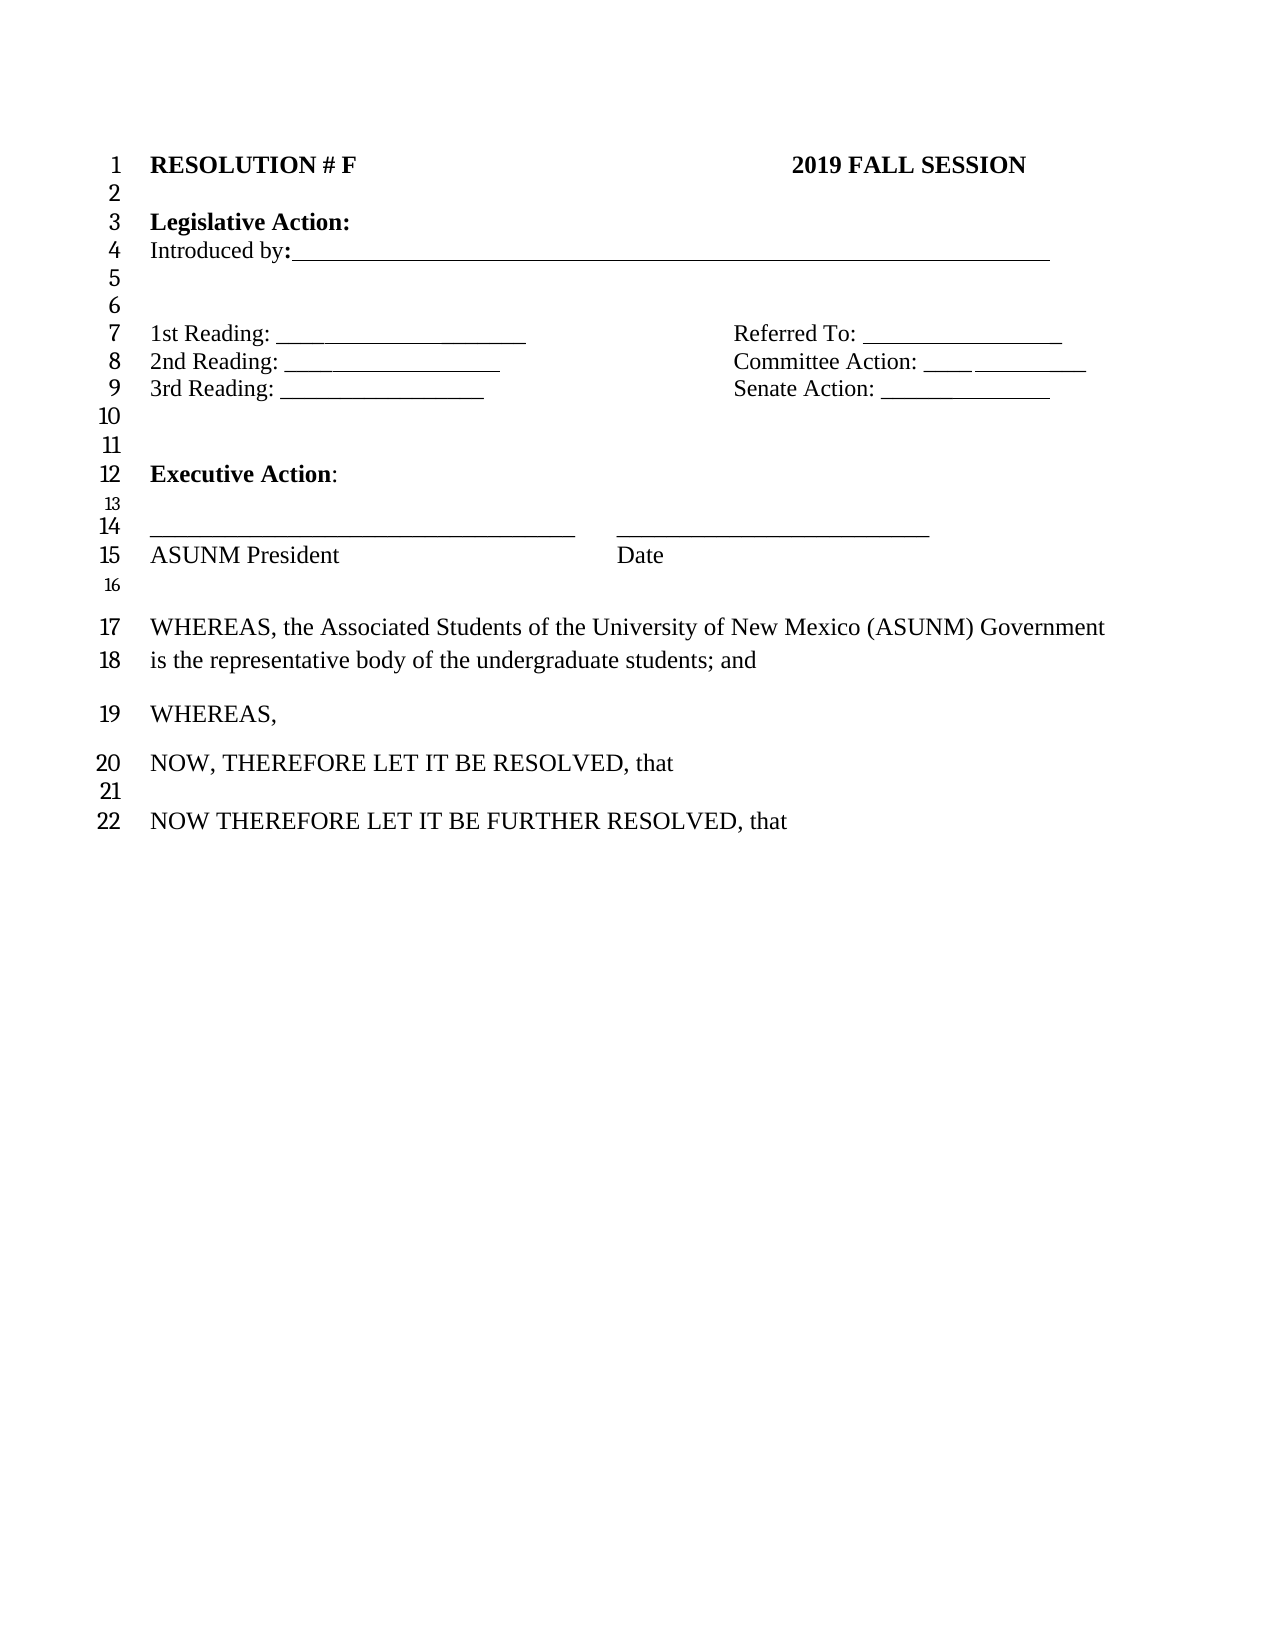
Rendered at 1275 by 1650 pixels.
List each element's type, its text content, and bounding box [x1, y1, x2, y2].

text RESOLUTION # F 2019 FALL SESSION [150, 150, 1125, 179]
text 1st Reading: ____ _______ Referred To: _ [150, 319, 1125, 347]
text 2nd Reading: ____ Committee Action: ____ ___ [150, 347, 1125, 374]
text WHEREAS, the Associated Students of the University of New Mexico (ASUNM) Government is the representative body of the undergraduate students; and [150, 612, 1125, 674]
text NOW THEREFORE LET IT BE FURTHER RESOLVED, that [150, 806, 1127, 835]
text Legislative Action: [150, 207, 1125, 236]
text WHEREAS, [150, 699, 1125, 728]
text ASUNM President Date [150, 540, 1125, 568]
text __________________________________ _________________________ [150, 511, 1125, 540]
text 3rd Reading: _________________ Senate Action: ______ [150, 374, 1125, 402]
text Introduced by: [150, 236, 1125, 291]
text NOW, THEREFORE LET IT BE RESOLVED, that [150, 748, 1127, 777]
text Executive Action: [150, 459, 1125, 488]
